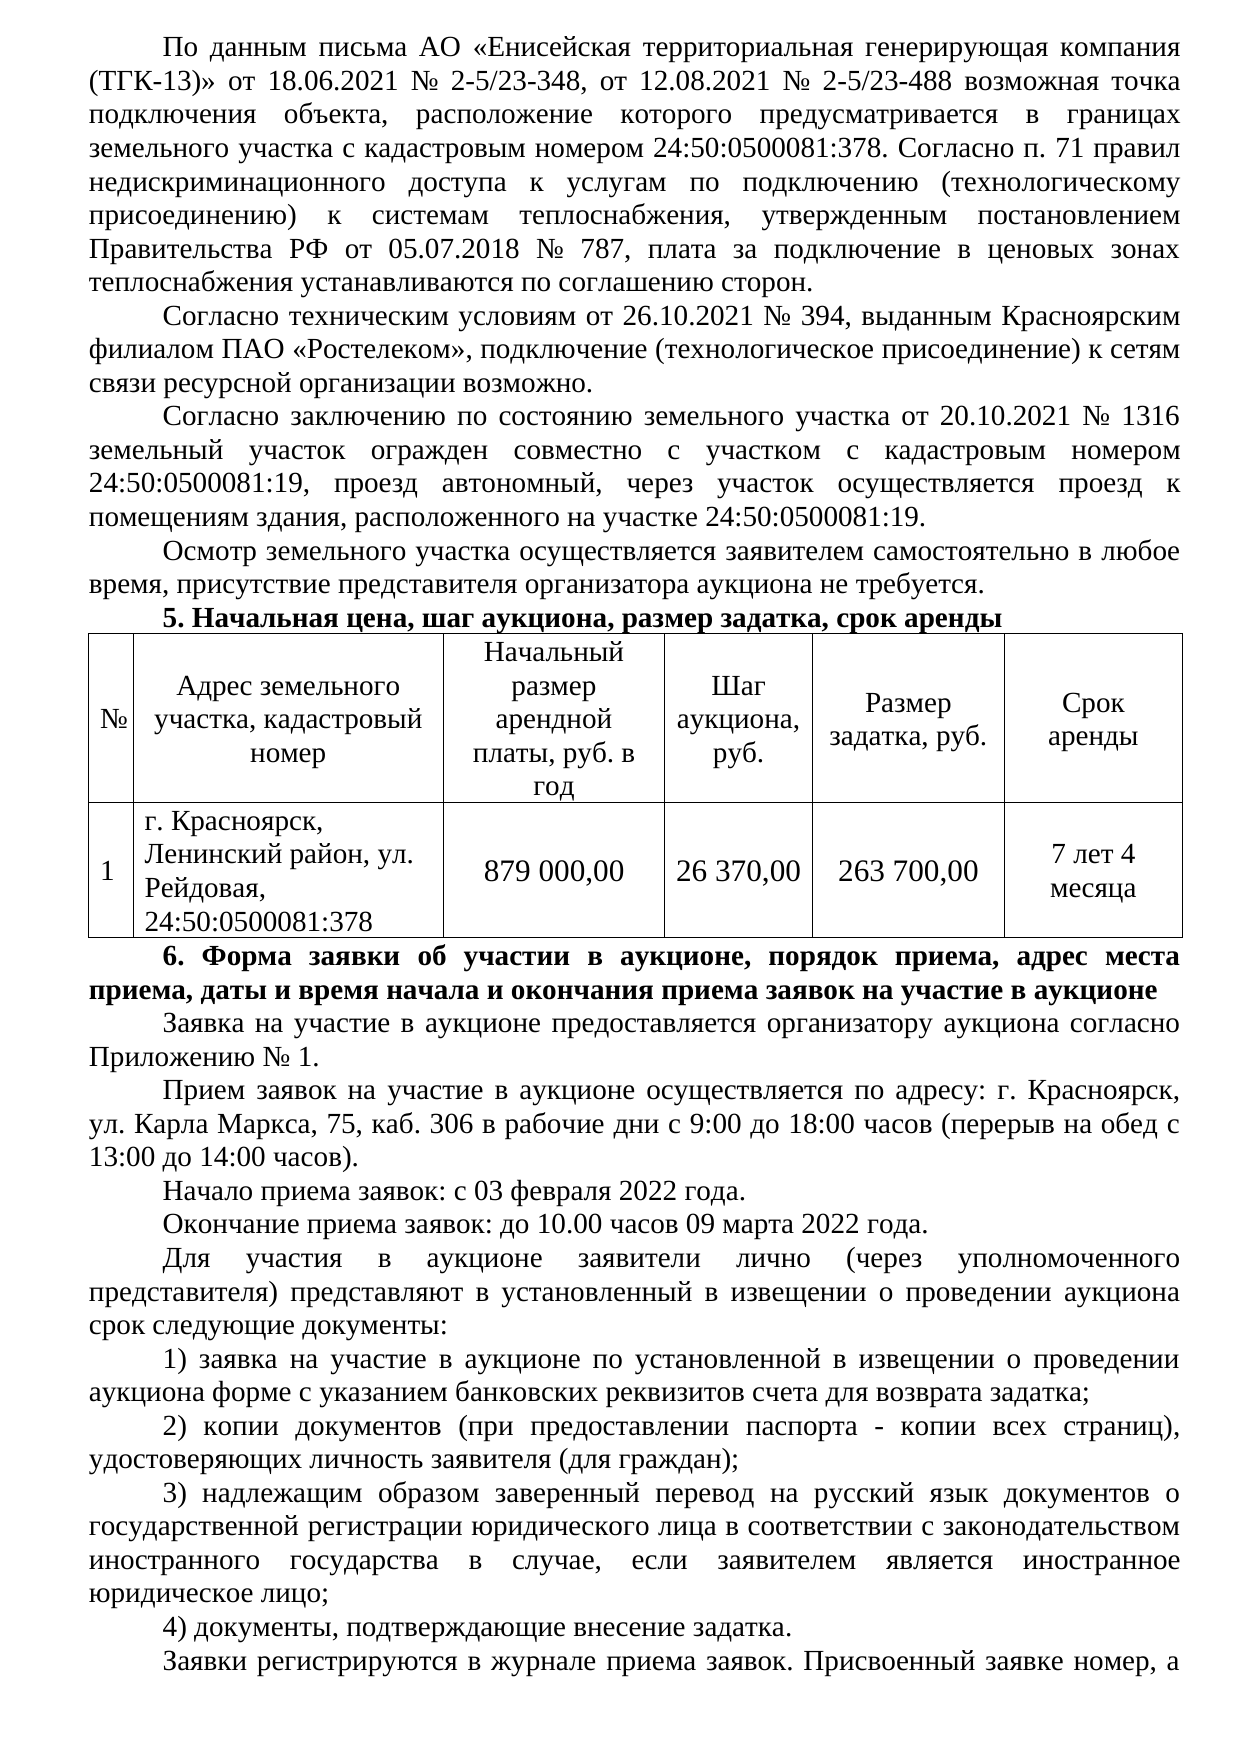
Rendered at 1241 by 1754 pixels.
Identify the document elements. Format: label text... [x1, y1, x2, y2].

text Осмотр земельного участка осуществляется заявителем самостоятельно в любое время, присутствие представителя организатора аукциона не требуется. [89, 533, 1181, 600]
text 2) копии документов (при предоставлении паспорта - копии всех страниц), удостоверяющих личность заявителя (для граждан); [89, 1408, 1181, 1475]
text 3) надлежащим образом заверенный перевод на русский язык документов о государственной регистрации юридического лица в соответствии с законодательством иностранного государства в случае, если заявителем является иностранное юридическое лицо; [89, 1475, 1181, 1609]
text Начало приема заявок: с 03 февраля 2022 года. [89, 1173, 1181, 1207]
text 5. Начальная цена, шаг аукциона, размер задатка, срок аренды [89, 600, 1181, 633]
text Согласно техническим условиям от 26.10.2021 № 394, выданным Красноярским филиалом ПАО «Ростелеком», подключение (технологическое присоединение) к сетям связи ресурсной организации возможно. [89, 298, 1181, 398]
table_header Шаг аукциона, руб. [665, 634, 812, 802]
table_header Адрес земельного участка, кадастровый номер [134, 634, 443, 802]
table_cell 879 000,00 [444, 803, 664, 937]
table_header Срок аренды [1005, 634, 1182, 802]
text Заявка на участие в аукционе предоставляется организатору аукциона согласно Приложению № 1. [89, 1005, 1181, 1072]
table_cell 26 370,00 [665, 803, 812, 937]
table_cell 1 [89, 803, 133, 937]
text Для участия в аукционе заявители лично (через уполномоченного представителя) представляют в установленный в извещении о проведении аукциона срок следующие документы: [89, 1240, 1181, 1341]
text 4) документы, подтверждающие внесение задатка. [89, 1609, 1181, 1643]
text Согласно заключению по состоянию земельного участка от 20.10.2021 № 1316 земельный участок огражден совместно с участком с кадастровым номером 24:50:0500081:19, проезд автономный, через участок осуществляется проезд к помещениям здания, расположенного на участке 24:50:0500081:19. [89, 398, 1181, 533]
table_header Размер задатка, руб. [813, 634, 1004, 802]
text По данным письма АО «Енисейская территориальная генерирующая компания (ТГК-13)» от 18.06.2021 № 2-5/23-348, от 12.08.2021 № 2-5/23-488 возможная точка подключения объекта, расположение которого предусматривается в границах земельного участка с кадастровым номером 24:50:0500081:378. Согласно п. 71 правил недискриминационного доступа к услугам по подключению (технологическому присоединению) к системам теплоснабжения, утвержденным постановлением Правительства РФ от 05.07.2018 № 787, плата за подключение в ценовых зонах теплоснабжения устанавливаются по соглашению сторон. [89, 29, 1181, 298]
text 1) заявка на участие в аукционе по установленной в извещении о проведении аукциона форме с указанием банковских реквизитов счета для возврата задатка; [89, 1341, 1181, 1408]
table_cell 7 лет 4 месяца [1005, 803, 1182, 937]
text 6. Форма заявки об участии в аукционе, порядок приема, адрес места приема, даты и время начала и окончания приема заявок на участие в аукционе [89, 938, 1181, 1005]
text Прием заявок на участие в аукционе осуществляется по адресу: г. Красноярск, ул. Карла Маркса, 75, каб. 306 в рабочие дни с 9:00 до 18:00 часов (перерыв на обед с 13:00 до 14:00 часов). [89, 1072, 1181, 1173]
table_header Начальный размер арендной платы, руб. в год [444, 634, 664, 802]
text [89, 1643, 1181, 1676]
table_cell 263 700,00 [813, 803, 1004, 937]
text Окончание приема заявок: до 10.00 часов 09 марта 2022 года. [89, 1207, 1181, 1240]
table_header № [89, 634, 133, 802]
table_cell г. Красноярск, Ленинский район, ул. Рейдовая, 24:50:0500081:378 [134, 803, 443, 937]
